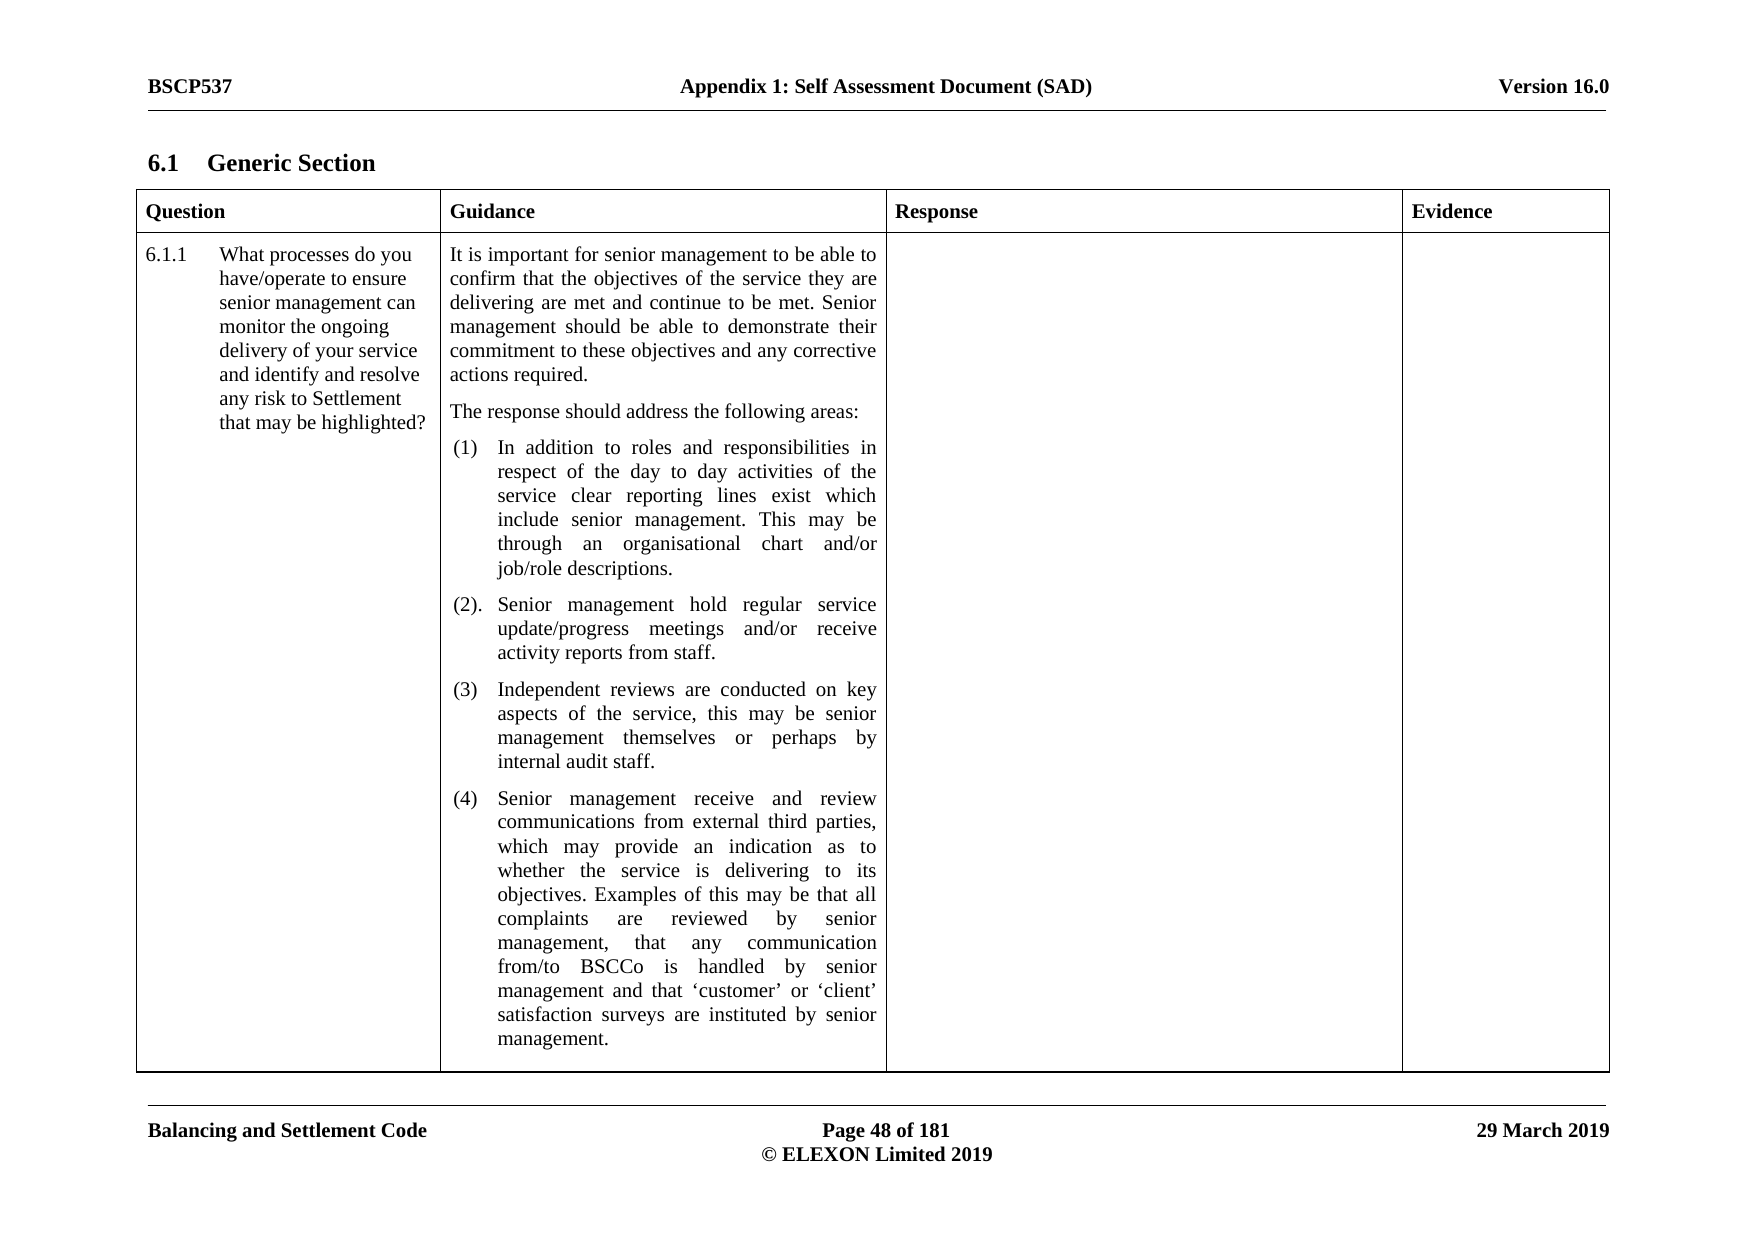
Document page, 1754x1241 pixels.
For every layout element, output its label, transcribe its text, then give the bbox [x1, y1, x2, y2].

table_cell [887, 233, 1402, 1071]
table_cell [1403, 233, 1609, 1071]
table_header Guidance [441, 190, 886, 232]
table_header Response [887, 190, 1402, 232]
text 6.1 Generic Section [148, 148, 1606, 176]
table_header Question [137, 190, 440, 232]
table_header Evidence [1403, 190, 1609, 232]
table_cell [137, 233, 440, 1071]
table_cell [441, 233, 886, 1071]
